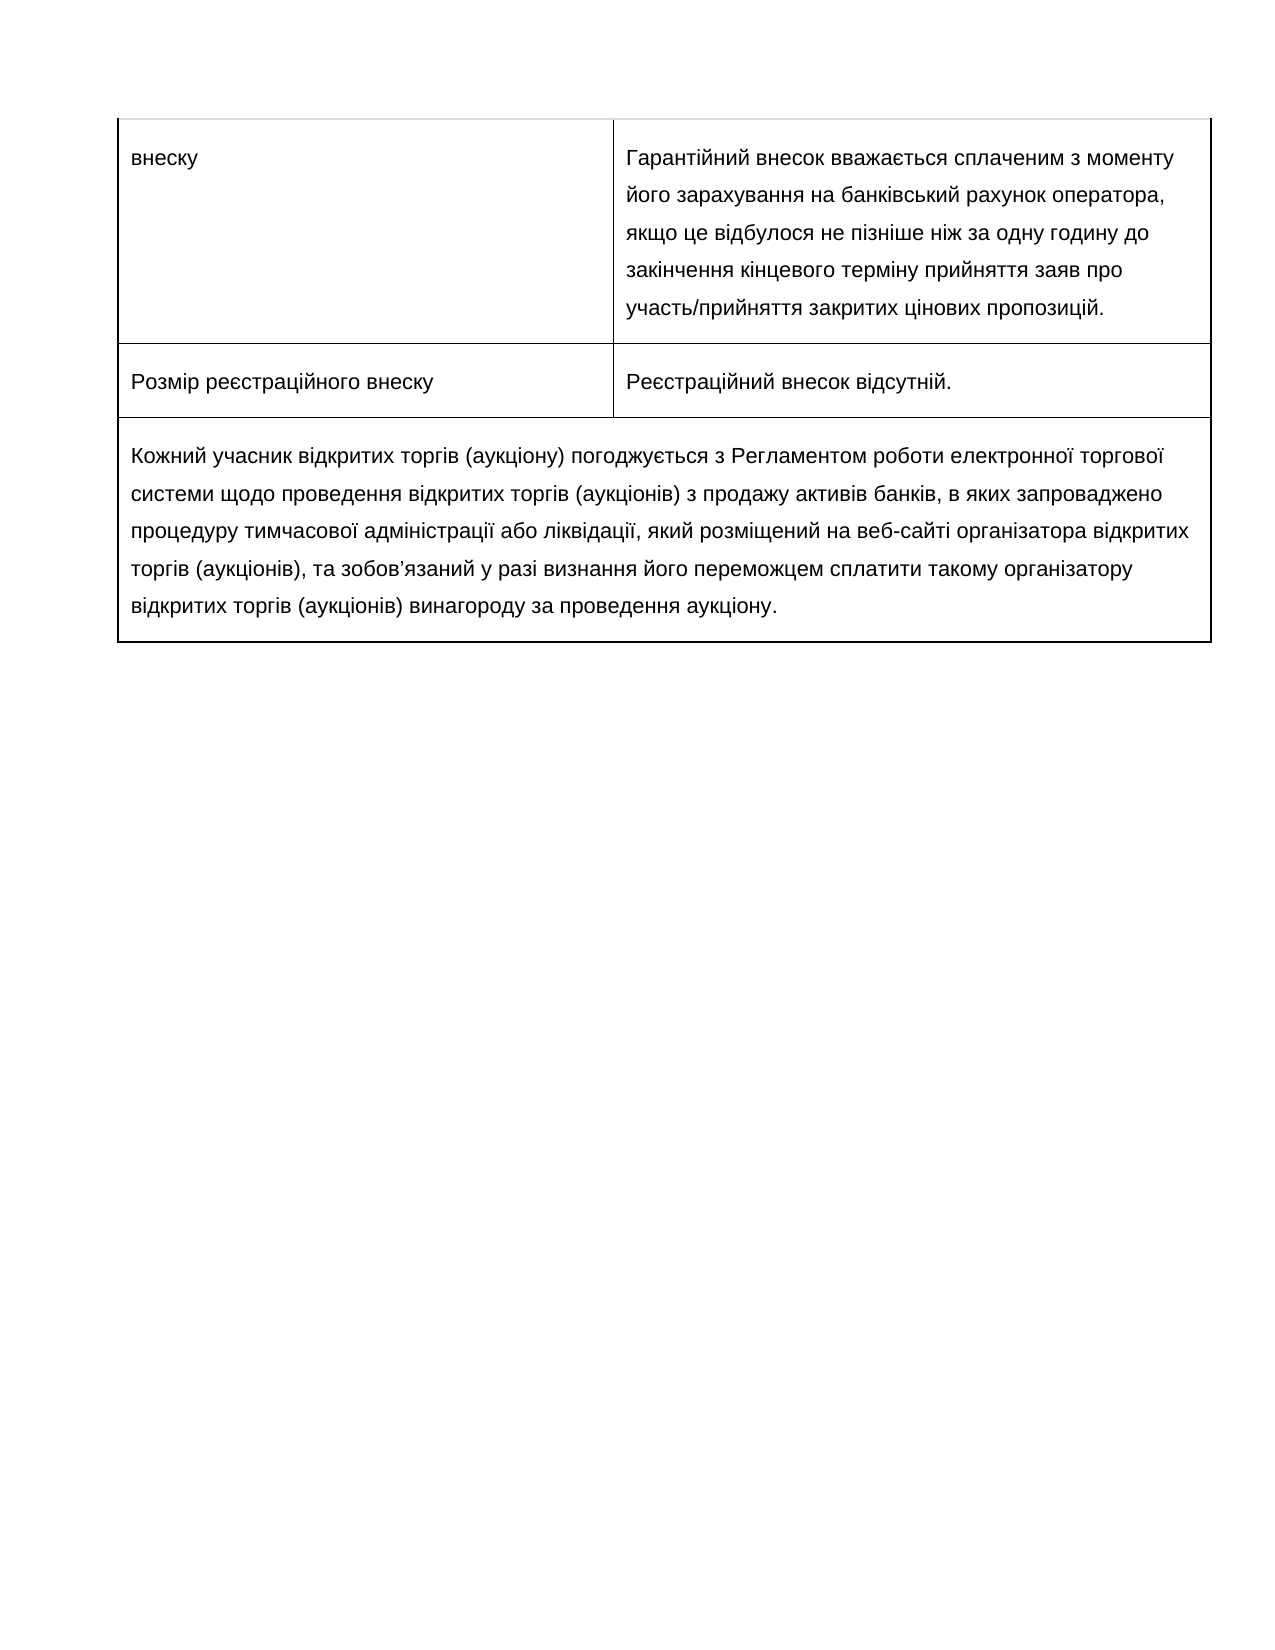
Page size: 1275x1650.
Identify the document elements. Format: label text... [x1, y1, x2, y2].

table_cell Розмір реєстраційного внеску [119, 344, 613, 417]
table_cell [119, 120, 613, 342]
table_cell Кожний учасник відкритих торгів (аукціону) погоджується з Регламентом роботи електронної торгової системи щодо проведення відкритих торгів (аукціонів) з продажу активів банків, в яких запроваджено процедуру тимчасової адміністрації або ліквідації, який розміщений на веб-сайті організатора відкритих торгів (аукціонів), та зобов’язаний у разі визнання його переможцем сплатити такому організатору відкритих торгів (аукціонів) винагороду за проведення аукціону. [119, 418, 1210, 641]
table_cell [614, 120, 1210, 342]
table_cell Реєстраційний внесок відсутній. [614, 344, 1210, 417]
